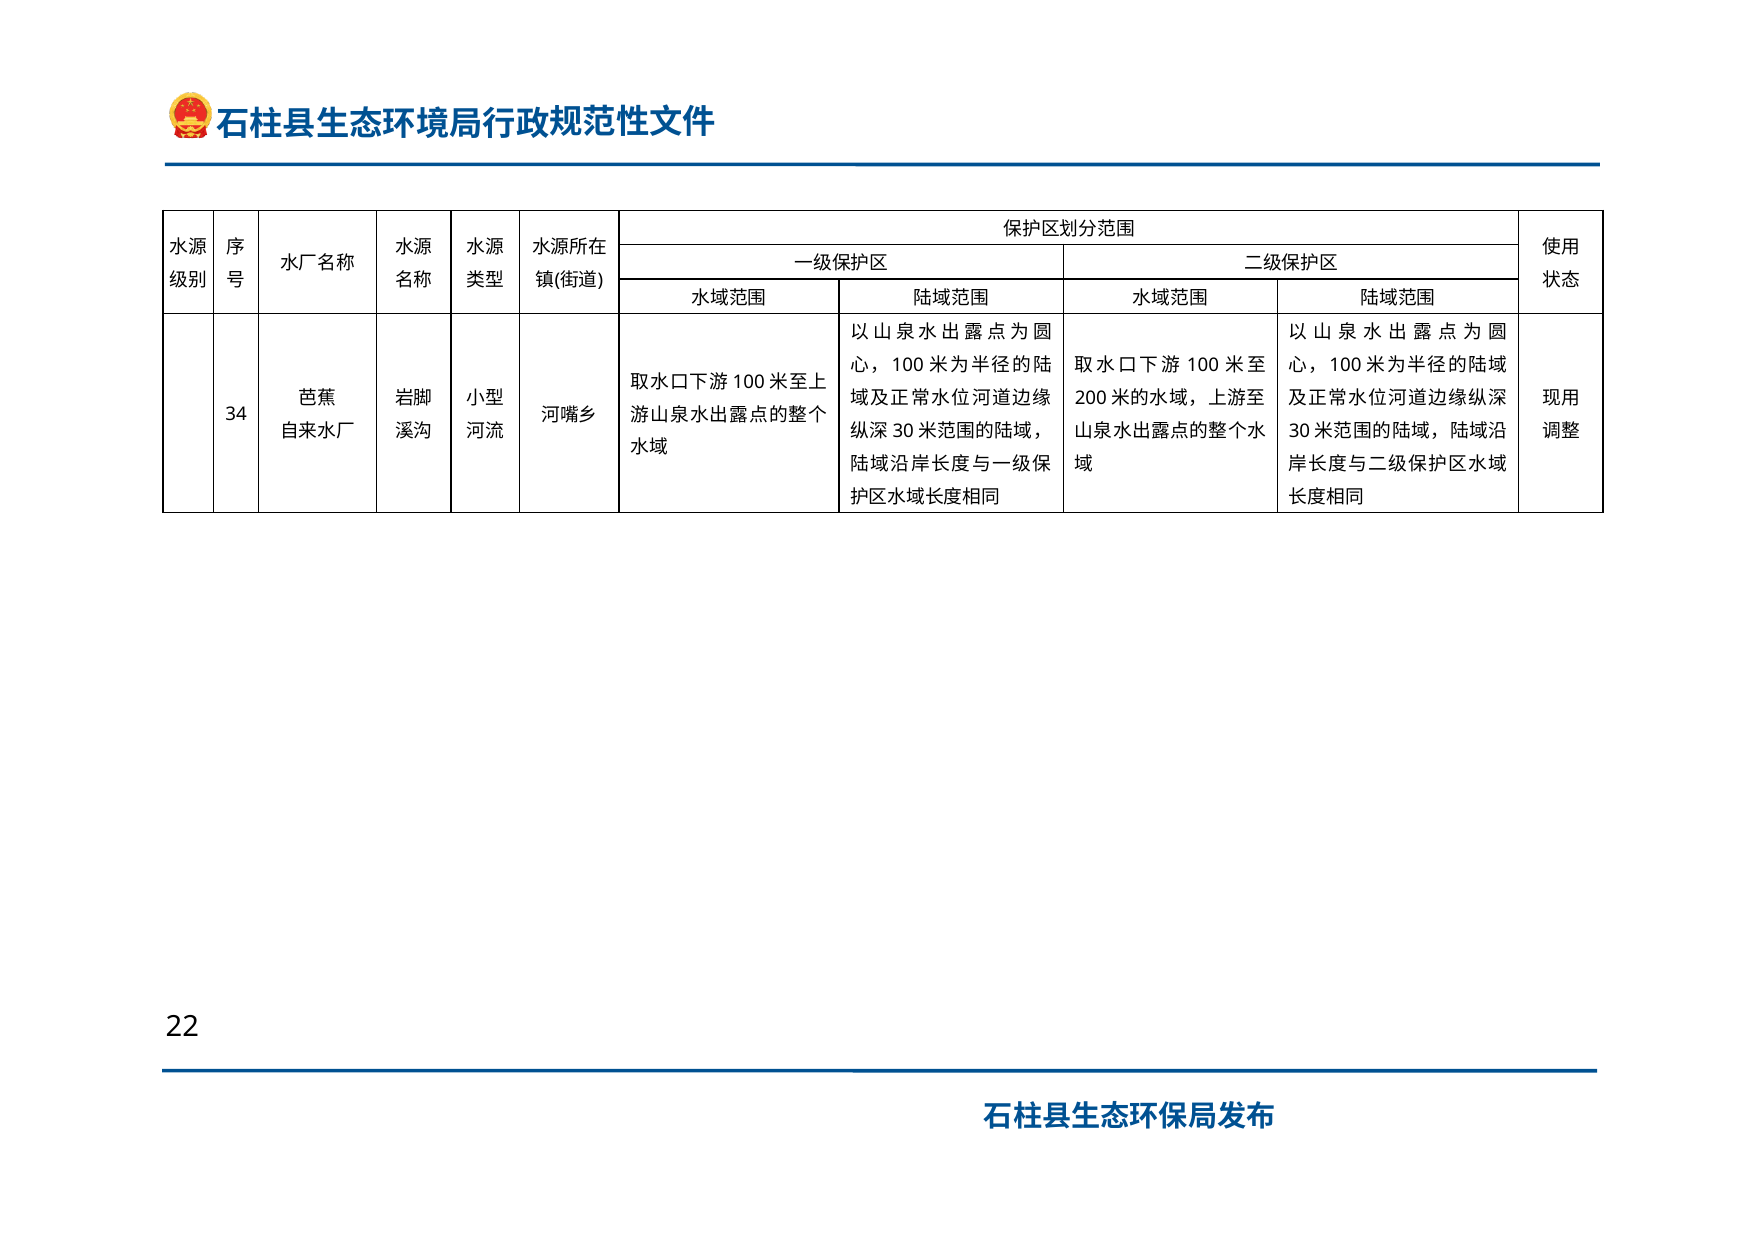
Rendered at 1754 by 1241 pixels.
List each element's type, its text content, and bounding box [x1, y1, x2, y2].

table_header 水源类型 [452, 211, 519, 312]
table_cell 水域范围 [1064, 280, 1277, 312]
table_cell 34 [214, 314, 258, 512]
table_header 序号 [214, 211, 258, 312]
table_header 水源所在镇(街道) [520, 211, 618, 312]
table_cell 芭蕉 自来水厂 [259, 314, 376, 512]
table_cell 以山泉水出露点为圆心，100米为半径的陆域及正常水位河道边缘纵深30米范围的陆域，陆域沿岸长度与一级保护区水域长度相同 [840, 314, 1063, 512]
table_cell 陆域范围 [1278, 280, 1518, 312]
table_header 水厂名称 [259, 211, 376, 312]
picture [165, 90, 216, 142]
table_header 使用 状态 [1519, 211, 1602, 312]
table_header 保护区划分范围 [620, 211, 1518, 243]
table_cell 现用 调整 [1519, 314, 1602, 512]
table_cell 小型河流 [452, 314, 519, 512]
table_cell 取水口下游100米至200米的水域，上游至山泉水出露点的整个水域 [1064, 314, 1277, 512]
table_cell 以山泉水出露点为圆心，100米为半径的陆域及正常水位河道边缘纵深30米范围的陆域，陆域沿岸长度与二级保护区水域长度相同 [1278, 314, 1518, 512]
table_cell 陆域范围 [840, 280, 1063, 312]
table_cell 一级保护区 [620, 245, 1063, 278]
table_cell 取水口下游100米至上游山泉水出露点的整个水域 [620, 314, 838, 512]
table_cell 二级保护区 [1064, 245, 1518, 278]
table_cell 河嘴乡 [520, 314, 618, 512]
table_cell 岩脚溪沟 [377, 314, 450, 512]
table_cell 水域范围 [620, 280, 838, 312]
table_header 水源级别 [164, 211, 213, 312]
table_header 水源名称 [377, 211, 450, 312]
